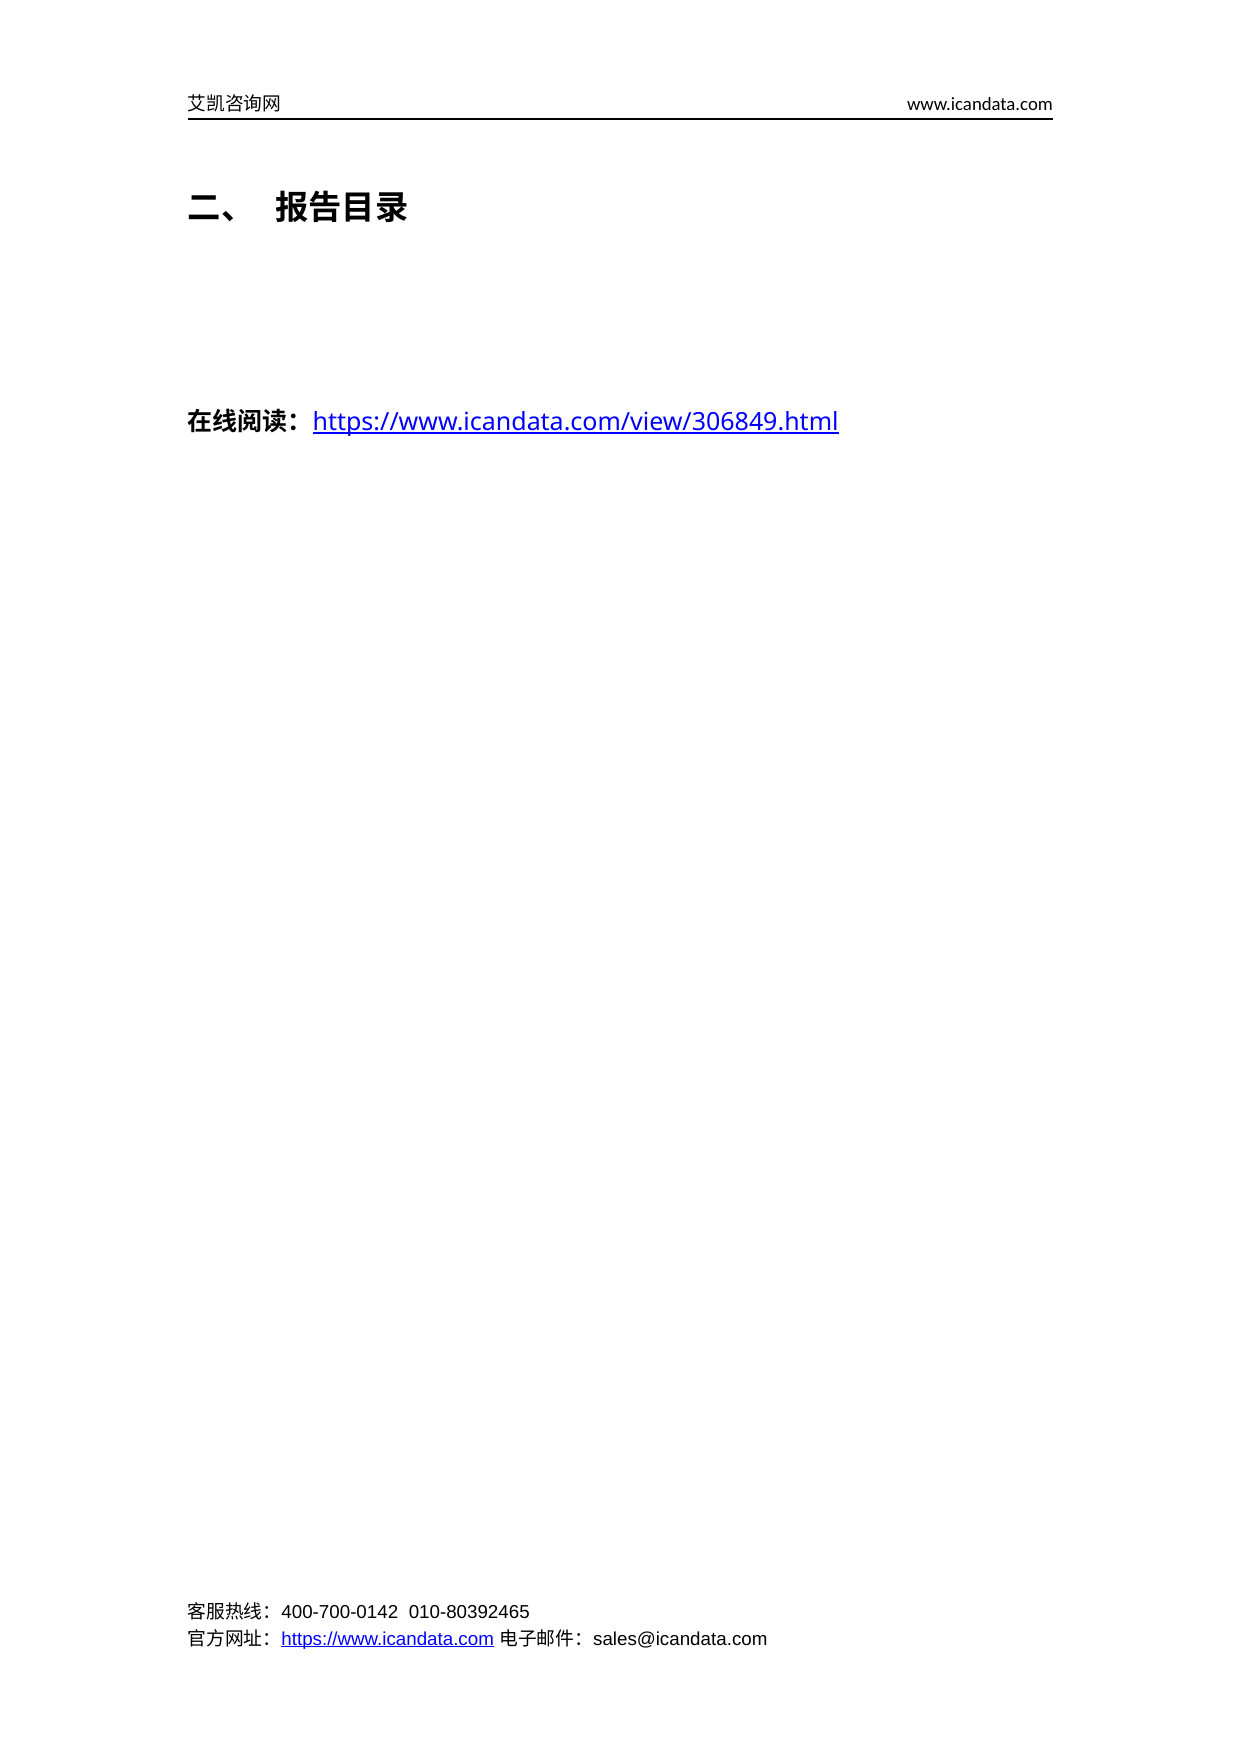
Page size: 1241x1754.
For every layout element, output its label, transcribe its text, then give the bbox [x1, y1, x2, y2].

text 在线阅读：https://www.icandata.com/view/306849.html [187, 387, 1053, 452]
subtitle 报告目录 [187, 172, 1053, 237]
